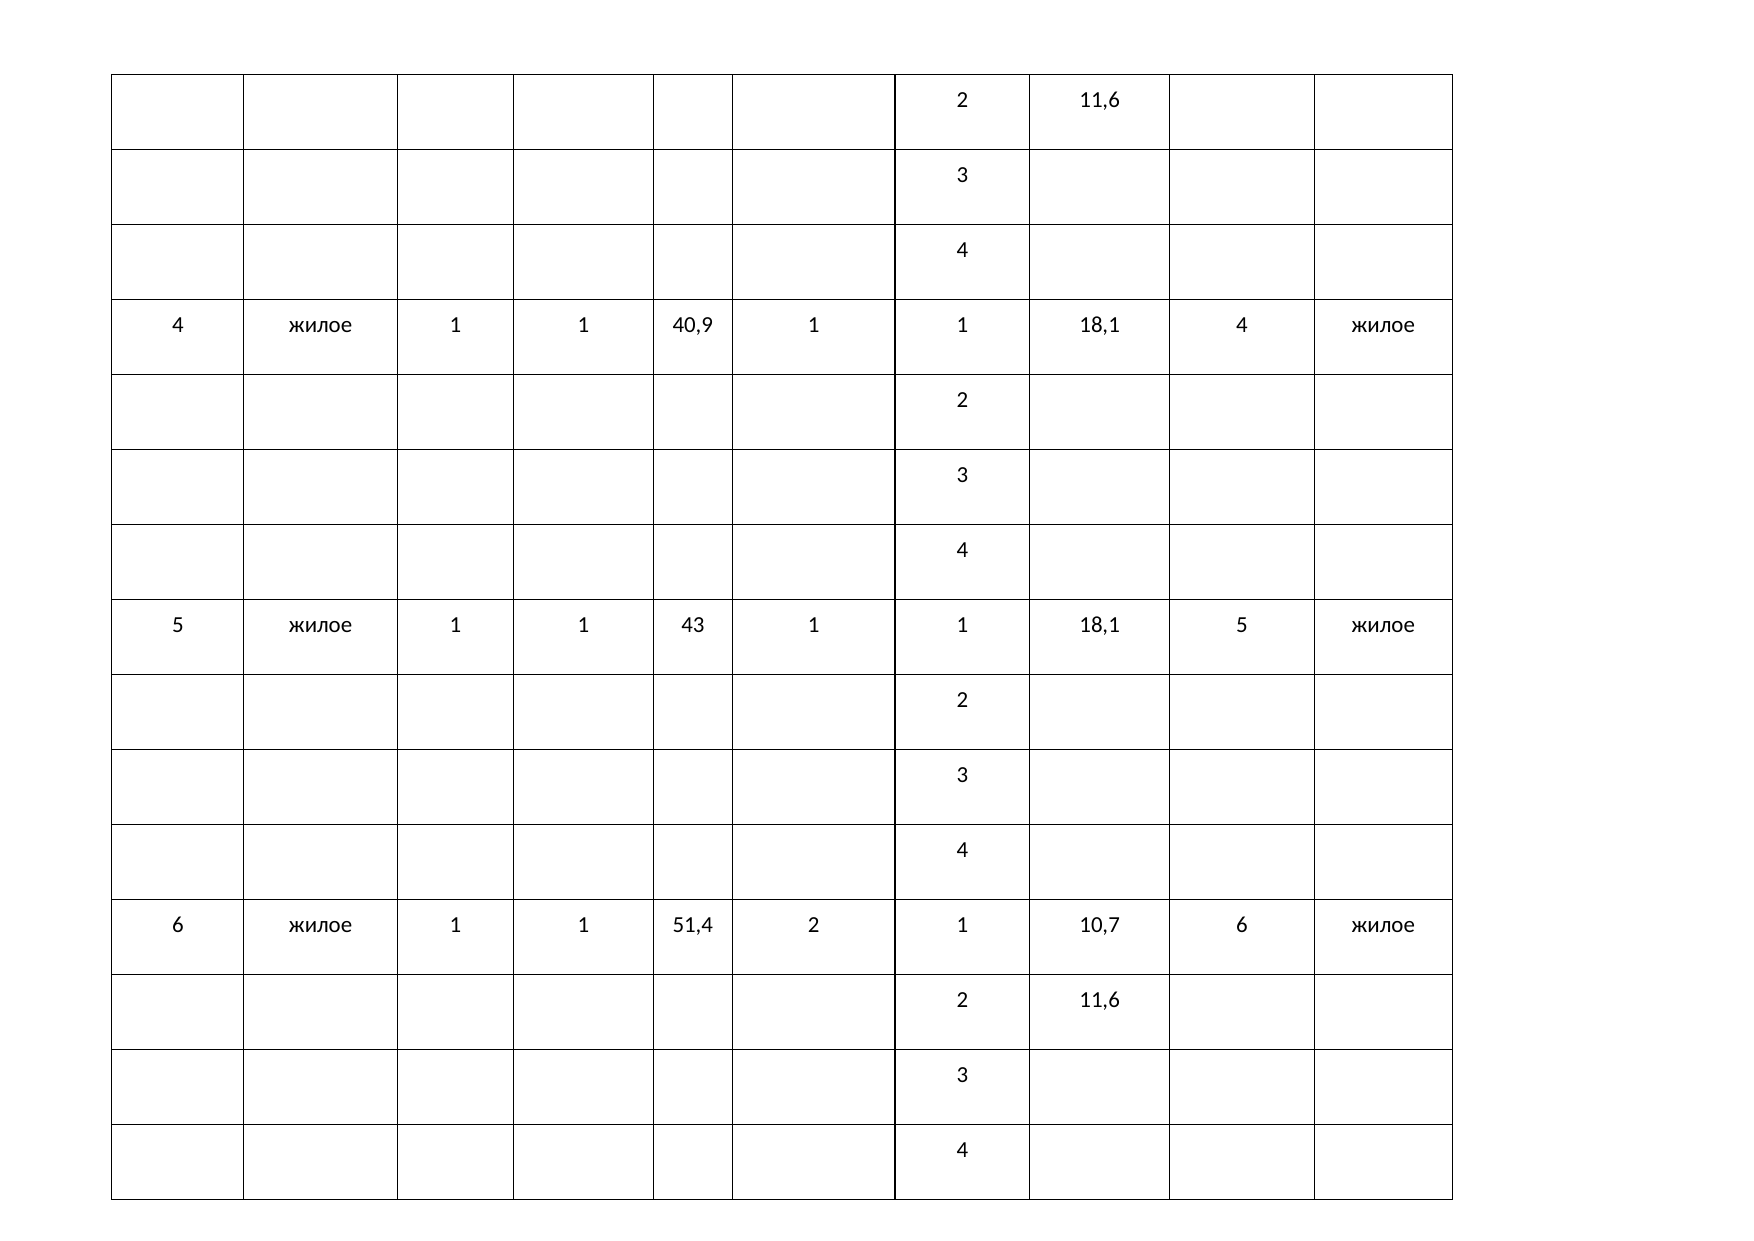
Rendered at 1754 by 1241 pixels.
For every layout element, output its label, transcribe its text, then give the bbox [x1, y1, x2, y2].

table_cell [654, 225, 732, 299]
table_cell [244, 150, 397, 224]
table_cell [733, 825, 894, 899]
table_cell 5 [112, 600, 243, 674]
table_cell [398, 1125, 513, 1199]
table_cell [514, 750, 653, 824]
table_cell [1170, 225, 1314, 299]
table_cell 4 [896, 825, 1029, 899]
table_cell [1030, 1050, 1169, 1124]
table_cell [244, 375, 397, 449]
table_cell [1030, 750, 1169, 824]
table_cell 1 [398, 300, 513, 374]
table_cell [1030, 675, 1169, 749]
table_cell [1170, 1050, 1314, 1124]
table_cell [1315, 525, 1452, 599]
table_cell 40,9 [654, 300, 732, 374]
table_cell [1170, 150, 1314, 224]
table_cell [398, 825, 513, 899]
table_cell [112, 1050, 243, 1124]
table_cell 2 [896, 375, 1029, 449]
table_cell [1170, 1125, 1314, 1199]
table_cell [733, 1050, 894, 1124]
table_cell жилое [244, 900, 397, 974]
table_cell 2 [896, 75, 1029, 149]
table_cell [398, 450, 513, 524]
table_cell [244, 1125, 397, 1199]
table_cell [1170, 375, 1314, 449]
table_cell 6 [112, 900, 243, 974]
table_cell [1030, 525, 1169, 599]
table_cell [733, 450, 894, 524]
table_cell [733, 1125, 894, 1199]
table_cell [733, 525, 894, 599]
table_cell 3 [896, 150, 1029, 224]
table_cell [398, 525, 513, 599]
table_cell [112, 675, 243, 749]
table_cell 4 [896, 225, 1029, 299]
table_cell 1 [398, 600, 513, 674]
table_cell [733, 150, 894, 224]
table_cell [654, 450, 732, 524]
table_cell [1315, 675, 1452, 749]
table_cell [398, 750, 513, 824]
table_cell 6 [1170, 900, 1314, 974]
table_cell 2 [896, 975, 1029, 1049]
table_cell жилое [244, 600, 397, 674]
table_cell 3 [896, 750, 1029, 824]
table_cell [654, 525, 732, 599]
table_cell [1170, 675, 1314, 749]
table_cell [244, 225, 397, 299]
table_cell 3 [896, 1050, 1029, 1124]
table_cell [1030, 450, 1169, 524]
table_cell 2 [896, 675, 1029, 749]
table_cell жилое [1315, 300, 1452, 374]
table_cell [733, 675, 894, 749]
table_cell 1 [398, 900, 513, 974]
table_cell [112, 375, 243, 449]
table_cell [398, 75, 513, 149]
table_cell [1170, 525, 1314, 599]
table_cell [654, 750, 732, 824]
table_cell [654, 150, 732, 224]
table_cell [112, 525, 243, 599]
table_cell жилое [1315, 900, 1452, 974]
table_cell [514, 225, 653, 299]
table_cell [1170, 975, 1314, 1049]
table_cell [514, 1125, 653, 1199]
table_cell [398, 675, 513, 749]
table_cell [733, 375, 894, 449]
table_cell 1 [733, 300, 894, 374]
table_cell [1315, 75, 1452, 149]
table_cell [654, 75, 732, 149]
table_cell 4 [896, 525, 1029, 599]
table_cell [654, 675, 732, 749]
table_cell [1315, 1050, 1452, 1124]
table_cell [654, 825, 732, 899]
table_cell [514, 375, 653, 449]
table_cell [398, 150, 513, 224]
table_cell [1315, 825, 1452, 899]
table_cell жилое [244, 300, 397, 374]
table_cell 1 [896, 300, 1029, 374]
table_cell [112, 825, 243, 899]
table_cell [398, 225, 513, 299]
table_cell 5 [1170, 600, 1314, 674]
table_cell [112, 1125, 243, 1199]
table_cell [244, 975, 397, 1049]
table_cell [514, 75, 653, 149]
table_cell [398, 1050, 513, 1124]
table_cell [733, 75, 894, 149]
table_cell [654, 375, 732, 449]
table_cell жилое [1315, 600, 1452, 674]
table_cell [514, 975, 653, 1049]
table_cell [1170, 75, 1314, 149]
table_cell [244, 1050, 397, 1124]
table_cell [398, 375, 513, 449]
table_cell [733, 225, 894, 299]
table_cell [1030, 150, 1169, 224]
table_cell 3 [896, 450, 1029, 524]
table_cell [244, 675, 397, 749]
table_cell [733, 750, 894, 824]
table_cell [733, 975, 894, 1049]
table_cell 18,1 [1030, 300, 1169, 374]
table_cell [1315, 375, 1452, 449]
table_cell [112, 150, 243, 224]
table_cell [654, 1125, 732, 1199]
table_cell [514, 1050, 653, 1124]
table_cell 1 [514, 600, 653, 674]
table_cell 1 [733, 600, 894, 674]
table_cell [1030, 1125, 1169, 1199]
table_cell [244, 450, 397, 524]
table_cell 11,6 [1030, 975, 1169, 1049]
table_cell [1030, 375, 1169, 449]
table_cell [244, 825, 397, 899]
table_cell [112, 750, 243, 824]
table_cell 10,7 [1030, 900, 1169, 974]
table_cell [1030, 825, 1169, 899]
table_cell [112, 75, 243, 149]
table_cell [1170, 450, 1314, 524]
table_cell [514, 525, 653, 599]
table_cell [514, 450, 653, 524]
table_cell [1315, 450, 1452, 524]
table_cell [654, 1050, 732, 1124]
table_cell 51,4 [654, 900, 732, 974]
table_cell [1030, 225, 1169, 299]
table_cell [514, 675, 653, 749]
table_cell [398, 975, 513, 1049]
table_cell [244, 525, 397, 599]
table_cell 11,6 [1030, 75, 1169, 149]
table_cell [112, 975, 243, 1049]
table_cell [244, 75, 397, 149]
table_cell [1315, 975, 1452, 1049]
table_cell 1 [514, 300, 653, 374]
table_cell 4 [896, 1125, 1029, 1199]
table_cell 2 [733, 900, 894, 974]
table_cell [1315, 150, 1452, 224]
table_cell [514, 150, 653, 224]
table_cell [112, 450, 243, 524]
table_cell [1315, 225, 1452, 299]
table_cell [112, 225, 243, 299]
table_cell [1315, 750, 1452, 824]
table_cell 18,1 [1030, 600, 1169, 674]
table_cell [1170, 750, 1314, 824]
table_cell [514, 825, 653, 899]
table_cell [244, 750, 397, 824]
table_cell [654, 975, 732, 1049]
table_cell [1170, 825, 1314, 899]
table_cell 4 [112, 300, 243, 374]
table_cell [1315, 1125, 1452, 1199]
table_cell 4 [1170, 300, 1314, 374]
table_cell 1 [896, 600, 1029, 674]
table_cell 1 [514, 900, 653, 974]
table_cell 43 [654, 600, 732, 674]
table_cell 1 [896, 900, 1029, 974]
